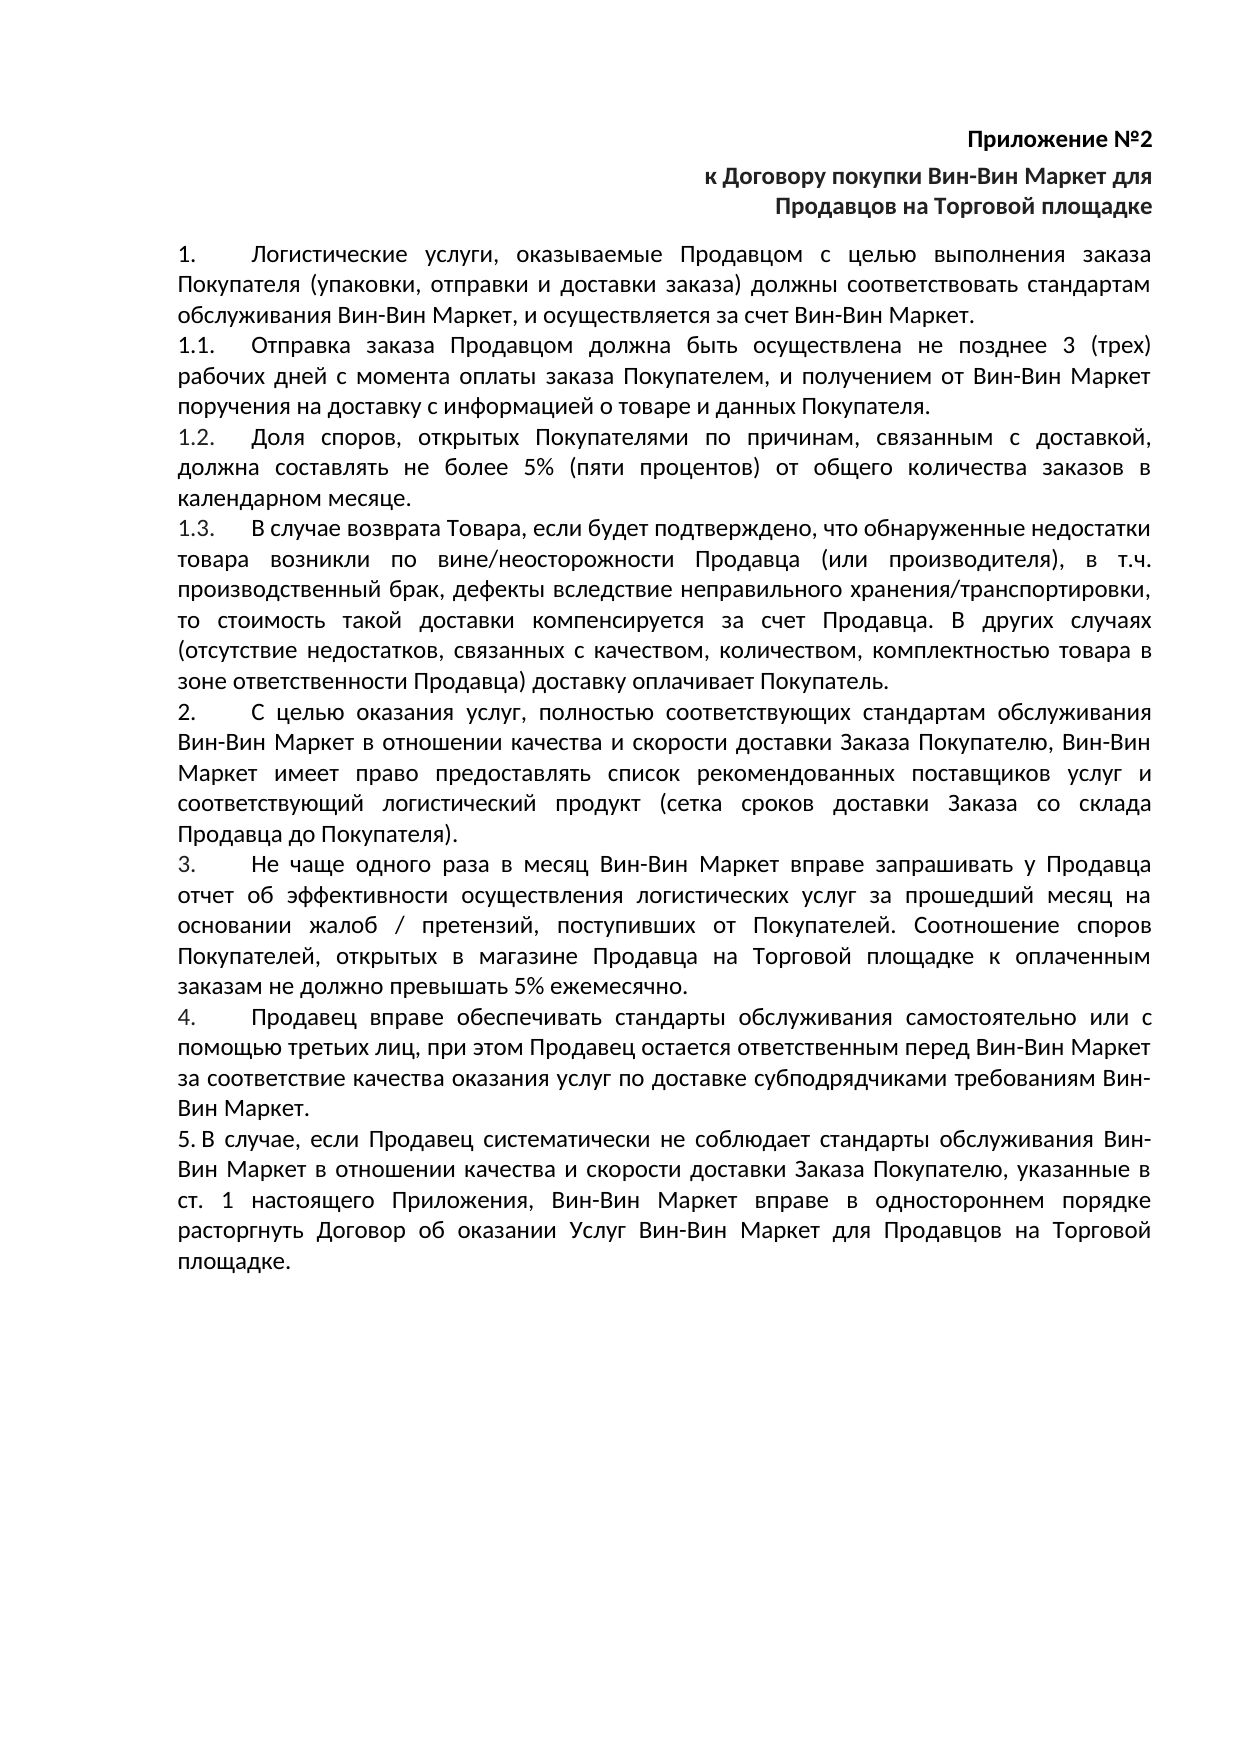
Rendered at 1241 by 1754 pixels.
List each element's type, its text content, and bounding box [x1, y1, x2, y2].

list В случае возврата Товара, если будет подтверждено, что обнаруженные недостатки товара возникли по вине/неосторожности Продавца (или производителя), в т.ч. производственный брак, дефекты вследствие неправильного хранения/транспортировки, то стоимость такой доставки компенсируется за счет Продавца. В других случаях (отсутствие недостатков, связанных с качеством, количеством, комплектностью товара в зоне ответственности Продавца) доставку оплачивает Покупатель. [177, 512, 1152, 696]
subtitle Приложение №2 [108, 123, 1152, 153]
text к Договору покупки Вин-Вин Маркет для Продавцов на Торговой площадке [642, 161, 1152, 221]
list Не чаще одного раза в месяц Вин-Вин Маркет вправе запрашивать у Продавца отчет об эффективности осуществления логистических услуг за прошедший месяц на основании жалоб / претензий, поступивших от Покупателей. Соотношение споров Покупателей, открытых в магазине Продавца на Торговой площадке к оплаченным заказам не должно превышать 5% ежемесячно. [177, 848, 1152, 1001]
list С целью оказания услуг, полностью соответствующих стандартам обслуживания Вин-Вин Маркет в отношении качества и скорости доставки Заказа Покупателю, Вин-Вин Маркет имеет право предоставлять список рекомендованных поставщиков услуг и соответствующий логистический продукт (сетка сроков доставки Заказа со склада Продавца до Покупателя). [177, 696, 1152, 848]
list Логистические услуги, оказываемые Продавцом с целью выполнения заказа Покупателя (упаковки, отправки и доставки заказа) должны соответствовать стандартам обслуживания Вин-Вин Маркет, и осуществляется за счет Вин-Вин Маркет. [177, 238, 1152, 329]
list В случае, если Продавец систематически не соблюдает стандарты обслуживания Вин-Вин Маркет в отношении качества и скорости доставки Заказа Покупателю, указанные в ст. 1 настоящего Приложения, Вин-Вин Маркет вправе в одностороннем порядке расторгнуть Договор об оказании Услуг Вин-Вин Маркет для Продавцов на Торговой площадке. [177, 1123, 1152, 1276]
list Продавец вправе обеспечивать стандарты обслуживания самостоятельно или с помощью третьих лиц, при этом Продавец остается ответственным перед Вин-Вин Маркет за соответствие качества оказания услуг по доставке субподрядчиками требованиям Вин- Вин Маркет. [177, 1001, 1152, 1123]
list Отправка заказа Продавцом должна быть осуществлена не позднее 3 (трех) рабочих дней с момента оплаты заказа Покупателем, и получением от Вин-Вин Маркет поручения на доставку с информацией о товаре и данных Покупателя. [177, 329, 1151, 421]
list Доля споров, открытых Покупателями по причинам, связанным с доставкой, должна составлять не более 5% (пяти процентов) от общего количества заказов в календарном месяце. [177, 421, 1152, 512]
